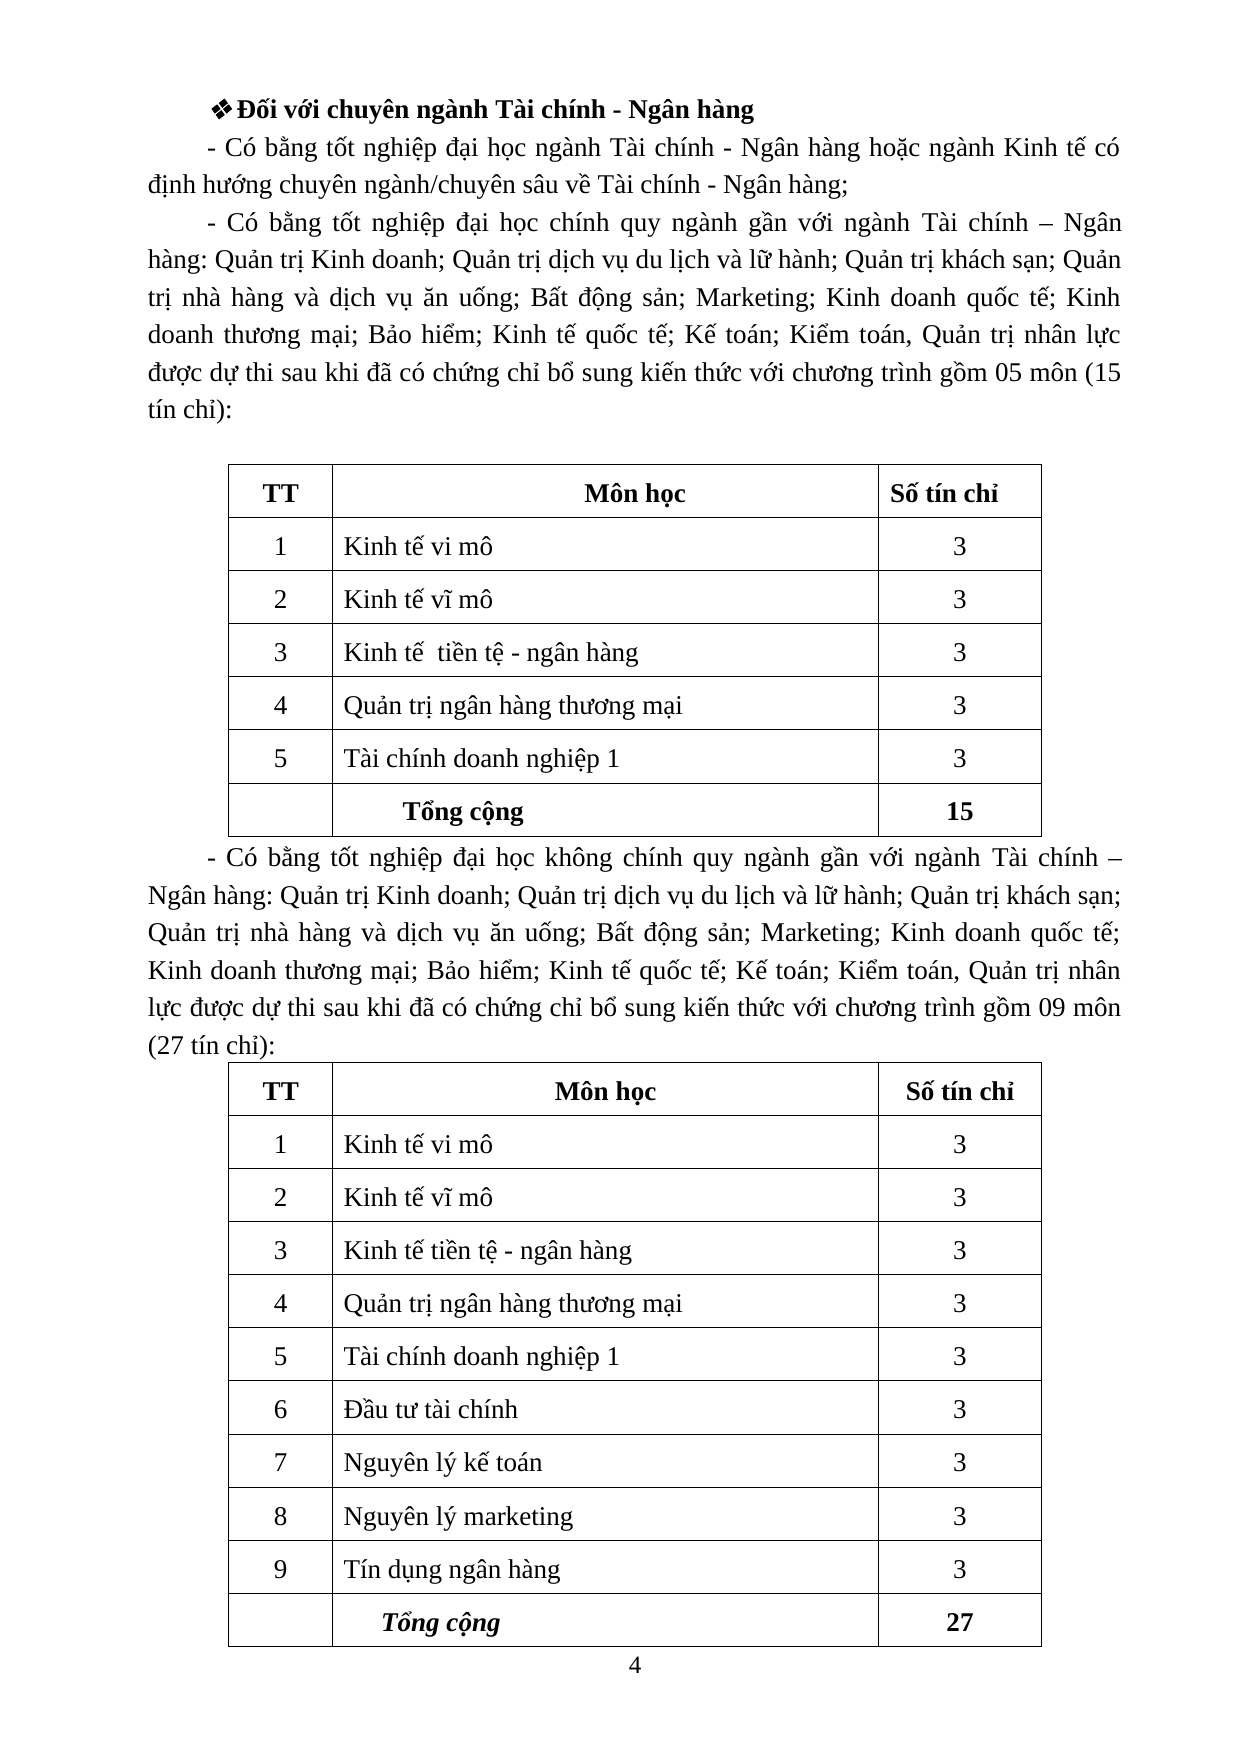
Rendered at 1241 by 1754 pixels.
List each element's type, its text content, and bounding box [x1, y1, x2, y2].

table_cell [229, 1594, 332, 1646]
table_cell 3 [229, 624, 332, 676]
table_cell Tài chính doanh nghiệp 1 [333, 1328, 878, 1380]
table_cell Kinh tế vĩ mô [333, 571, 878, 623]
table_cell 3 [879, 730, 1041, 782]
table_cell Tín dụng ngân hàng [333, 1541, 878, 1593]
table_cell 3 [879, 677, 1041, 729]
table_cell 3 [879, 571, 1041, 623]
table_header Số tín chỉ [879, 465, 1041, 517]
table_cell 5 [229, 730, 332, 782]
table_cell Tài chính doanh nghiệp 1 [333, 730, 878, 782]
table_cell Kinh tế vi mô [333, 518, 878, 570]
table_cell 27 [879, 1594, 1041, 1646]
table_cell 3 [879, 1116, 1041, 1168]
table_cell 1 [229, 1116, 332, 1168]
table_cell 3 [879, 1541, 1041, 1593]
table_cell 3 [879, 518, 1041, 570]
table_cell 9 [229, 1541, 332, 1593]
table_cell 3 [879, 1488, 1041, 1540]
list Đối với chuyên ngành Tài chính - Ngân hàng [207, 89, 1122, 126]
table_cell 3 [879, 1169, 1041, 1221]
table_cell 3 [879, 1328, 1041, 1380]
table_header Số tín chỉ [879, 1063, 1041, 1115]
table_cell Tổng cộng [333, 784, 878, 836]
table_cell Nguyên lý marketing [333, 1488, 878, 1540]
table_cell 8 [229, 1488, 332, 1540]
table_cell Quản trị ngân hàng thương mại [333, 1275, 878, 1327]
text - Có bằng tốt nghiệp đại học chính quy ngành gần với ngành Tài chính – Ngân hàng: Quản trị Kinh doanh; Quản trị dịch vụ du lịch và lữ hành; Quản trị khách sạn; Quản trị nhà hàng và dịch vụ ăn uống; Bất động sản; Marketing; Kinh doanh quốc tế; Kinh doanh thương mại; Bảo hiểm; Kinh tế quốc tế; Kế toán; Kiểm toán, Quản trị nhân lực được dự thi sau khi đã có chứng chỉ bổ sung kiến thức với chương trình gồm 05 môn (15 tín chỉ): [148, 201, 1122, 426]
table_header Môn học [333, 465, 878, 517]
table_cell Kinh tế vi mô [333, 1116, 878, 1168]
table_cell Kinh tế tiền tệ - ngân hàng [333, 624, 878, 676]
table_cell Kinh tế tiền tệ - ngân hàng [333, 1222, 878, 1274]
table_cell Nguyên lý kế toán [333, 1435, 878, 1487]
table_cell 6 [229, 1381, 332, 1433]
table_cell 5 [229, 1328, 332, 1380]
table_cell 1 [229, 518, 332, 570]
table_cell 3 [879, 1381, 1041, 1433]
text - Có bằng tốt nghiệp đại học ngành Tài chính - Ngân hàng hoặc ngành Kinh tế có định hướng chuyên ngành/chuyên sâu về Tài chính - Ngân hàng; [148, 126, 1122, 201]
table_cell 7 [229, 1435, 332, 1487]
table_cell Quản trị ngân hàng thương mại [333, 677, 878, 729]
table_cell 4 [229, 677, 332, 729]
text - Có bằng tốt nghiệp đại học không chính quy ngành gần với ngành Tài chính – Ngân hàng: Quản trị Kinh doanh; Quản trị dịch vụ du lịch và lữ hành; Quản trị khách sạn; Quản trị nhà hàng và dịch vụ ăn uống; Bất động sản; Marketing; Kinh doanh quốc tế; Kinh doanh thương mại; Bảo hiểm; Kinh tế quốc tế; Kế toán; Kiểm toán, Quản trị nhân lực được dự thi sau khi đã có chứng chỉ bổ sung kiến thức với chương trình gồm 09 môn (27 tín chỉ): [148, 837, 1122, 1062]
table_cell 15 [879, 784, 1041, 836]
table_cell 3 [229, 1222, 332, 1274]
table_cell 2 [229, 571, 332, 623]
table_cell 3 [879, 1222, 1041, 1274]
table_header TT [229, 465, 332, 517]
table_cell 3 [879, 1435, 1041, 1487]
table_header TT [229, 1063, 332, 1115]
table_cell Kinh tế vĩ mô [333, 1169, 878, 1221]
table_cell Đầu tư tài chính [333, 1381, 878, 1433]
table_cell [229, 784, 332, 836]
table_cell Tổng cộng [333, 1594, 878, 1646]
table_cell 2 [229, 1169, 332, 1221]
table_cell 3 [879, 624, 1041, 676]
table_cell 3 [879, 1275, 1041, 1327]
table_header Môn học [333, 1063, 878, 1115]
table_cell 4 [229, 1275, 332, 1327]
